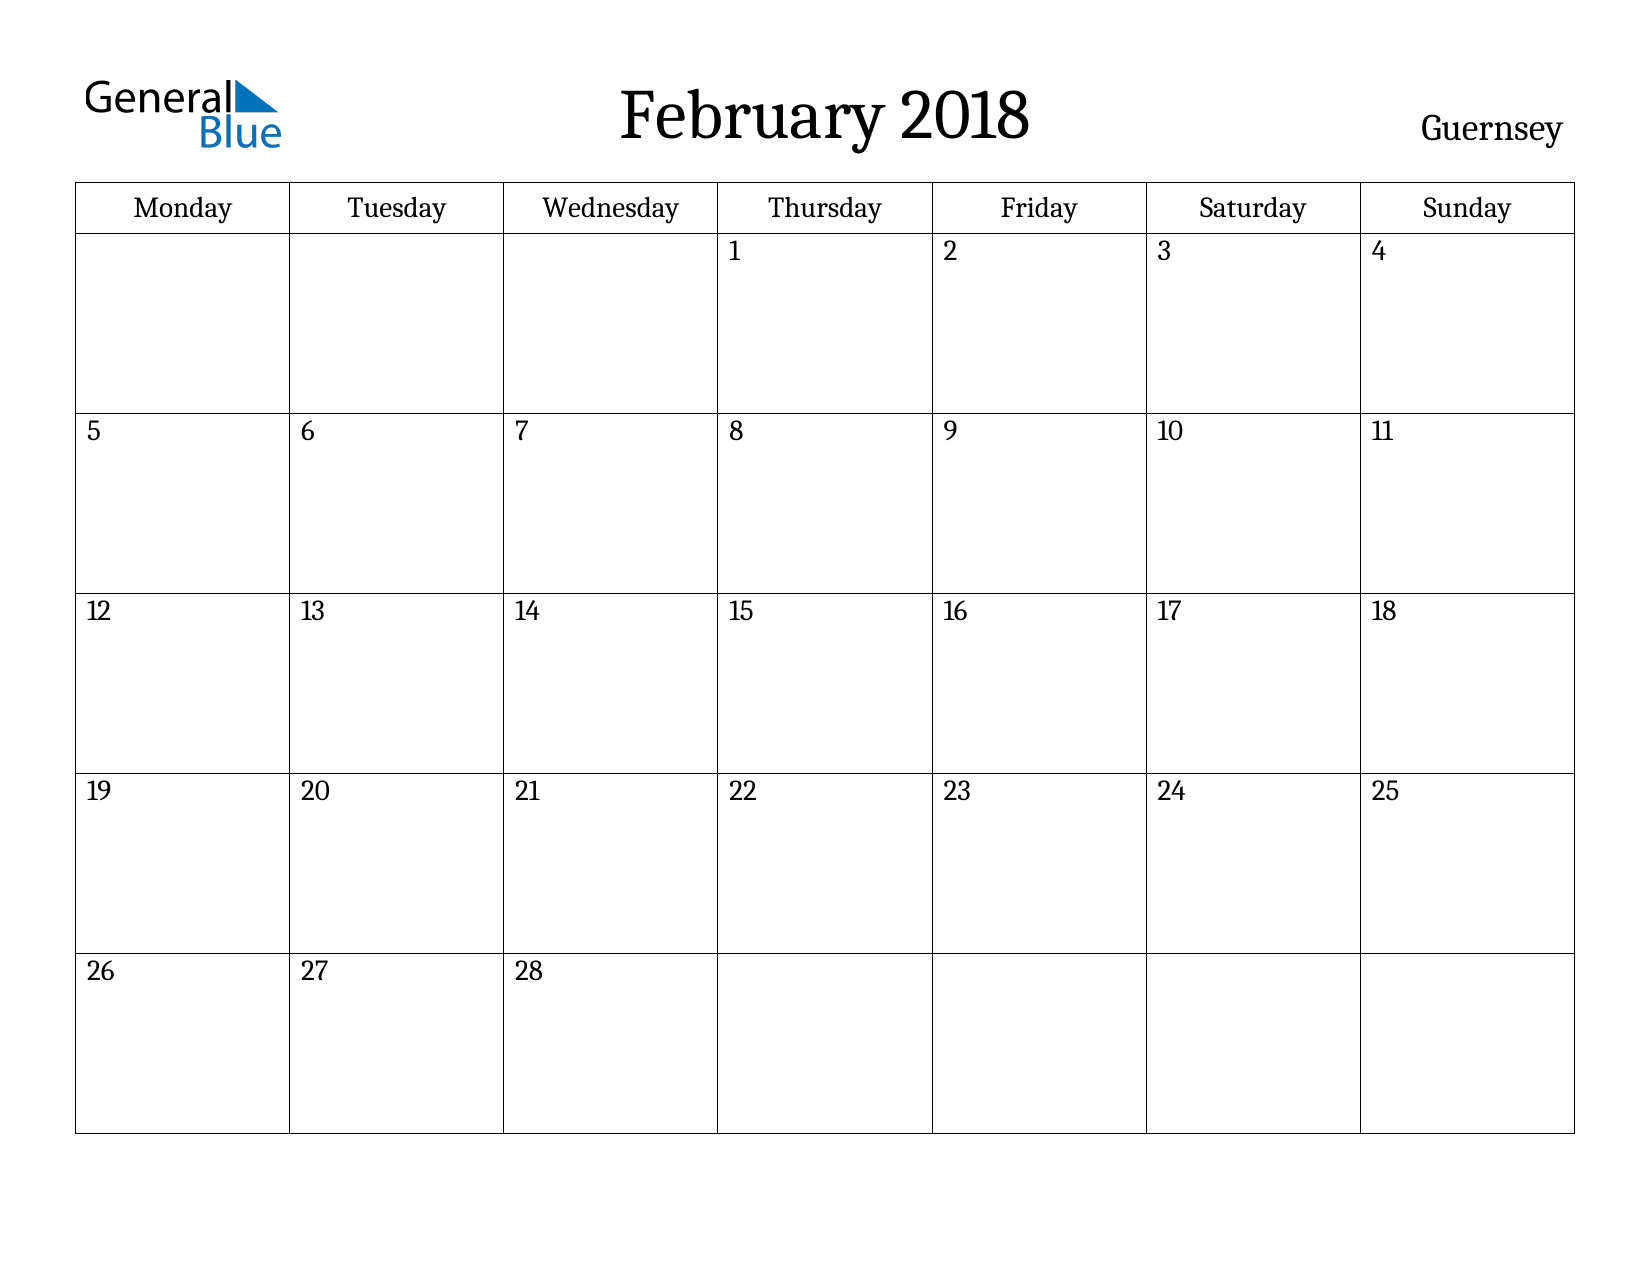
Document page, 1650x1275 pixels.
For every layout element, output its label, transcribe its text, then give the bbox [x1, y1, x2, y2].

table_cell 20 [290, 774, 503, 807]
table_cell 25 [1361, 774, 1574, 807]
table_cell [718, 267, 932, 413]
table_cell [504, 448, 717, 593]
table_cell Saturday [1147, 183, 1360, 233]
table_cell [933, 448, 1146, 593]
table_cell [1147, 954, 1360, 987]
table_cell [76, 808, 289, 953]
table_cell [718, 954, 932, 987]
table_cell [76, 988, 289, 1133]
table_cell [1147, 808, 1360, 953]
table_cell 6 [290, 414, 503, 447]
table_cell [504, 627, 717, 773]
table_cell [718, 988, 932, 1133]
table_cell 15 [718, 594, 932, 627]
table_cell 19 [76, 774, 289, 807]
table_cell [504, 267, 717, 413]
table_cell [290, 448, 503, 593]
table_cell 11 [1361, 414, 1574, 447]
table_cell 18 [1361, 594, 1574, 627]
table_cell [1147, 448, 1360, 593]
table_cell [76, 234, 289, 267]
table_cell [1361, 954, 1574, 987]
table_cell [290, 988, 503, 1133]
table_cell 1 [718, 234, 932, 267]
table_cell Monday [76, 183, 289, 233]
table_cell [1361, 988, 1574, 1133]
table_header Guernsey [1146, 75, 1574, 182]
table_cell Tuesday [290, 183, 503, 233]
table_cell [76, 627, 289, 773]
table_header February 2018 [504, 75, 1146, 182]
table_cell 26 [76, 954, 289, 987]
table_cell [933, 627, 1146, 773]
table_cell [933, 267, 1146, 413]
table_cell 3 [1147, 234, 1360, 267]
table_cell [1147, 627, 1360, 773]
table_cell [933, 808, 1146, 953]
table_cell 28 [504, 954, 717, 987]
table_cell [76, 448, 289, 593]
table_cell [290, 267, 503, 413]
table_cell 5 [76, 414, 289, 447]
table_cell 9 [933, 414, 1146, 447]
table_cell 17 [1147, 594, 1360, 627]
table_cell 22 [718, 774, 932, 807]
table_cell Wednesday [504, 183, 717, 233]
table_cell [718, 808, 932, 953]
table_cell [1361, 808, 1574, 953]
table_cell Friday [933, 183, 1146, 233]
table_cell [1147, 988, 1360, 1133]
table_cell 2 [933, 234, 1146, 267]
table_cell 21 [504, 774, 717, 807]
table_cell [504, 234, 717, 267]
picture [86, 80, 281, 148]
table_cell Thursday [718, 183, 932, 233]
table_cell Sunday [1361, 183, 1574, 233]
table_cell 10 [1147, 414, 1360, 447]
table_cell 16 [933, 594, 1146, 627]
table_cell 7 [504, 414, 717, 447]
table_cell [1361, 267, 1574, 413]
table_cell 8 [718, 414, 932, 447]
table_cell 14 [504, 594, 717, 627]
table_cell [504, 808, 717, 953]
table_cell [76, 267, 289, 413]
table_cell [718, 627, 932, 773]
table_cell [290, 234, 503, 267]
table_cell [290, 627, 503, 773]
table_cell 24 [1147, 774, 1360, 807]
table_cell 4 [1361, 234, 1574, 267]
table_cell 27 [290, 954, 503, 987]
table_cell 12 [76, 594, 289, 627]
table_cell 23 [933, 774, 1146, 807]
table_cell [1147, 267, 1360, 413]
table_cell [933, 988, 1146, 1133]
table_cell [1361, 627, 1574, 773]
table_cell [718, 448, 932, 593]
table_header [76, 75, 503, 182]
table_cell [1361, 448, 1574, 593]
table_cell [933, 954, 1146, 987]
table_cell 13 [290, 594, 503, 627]
table_cell [504, 988, 717, 1133]
table_cell [290, 808, 503, 953]
